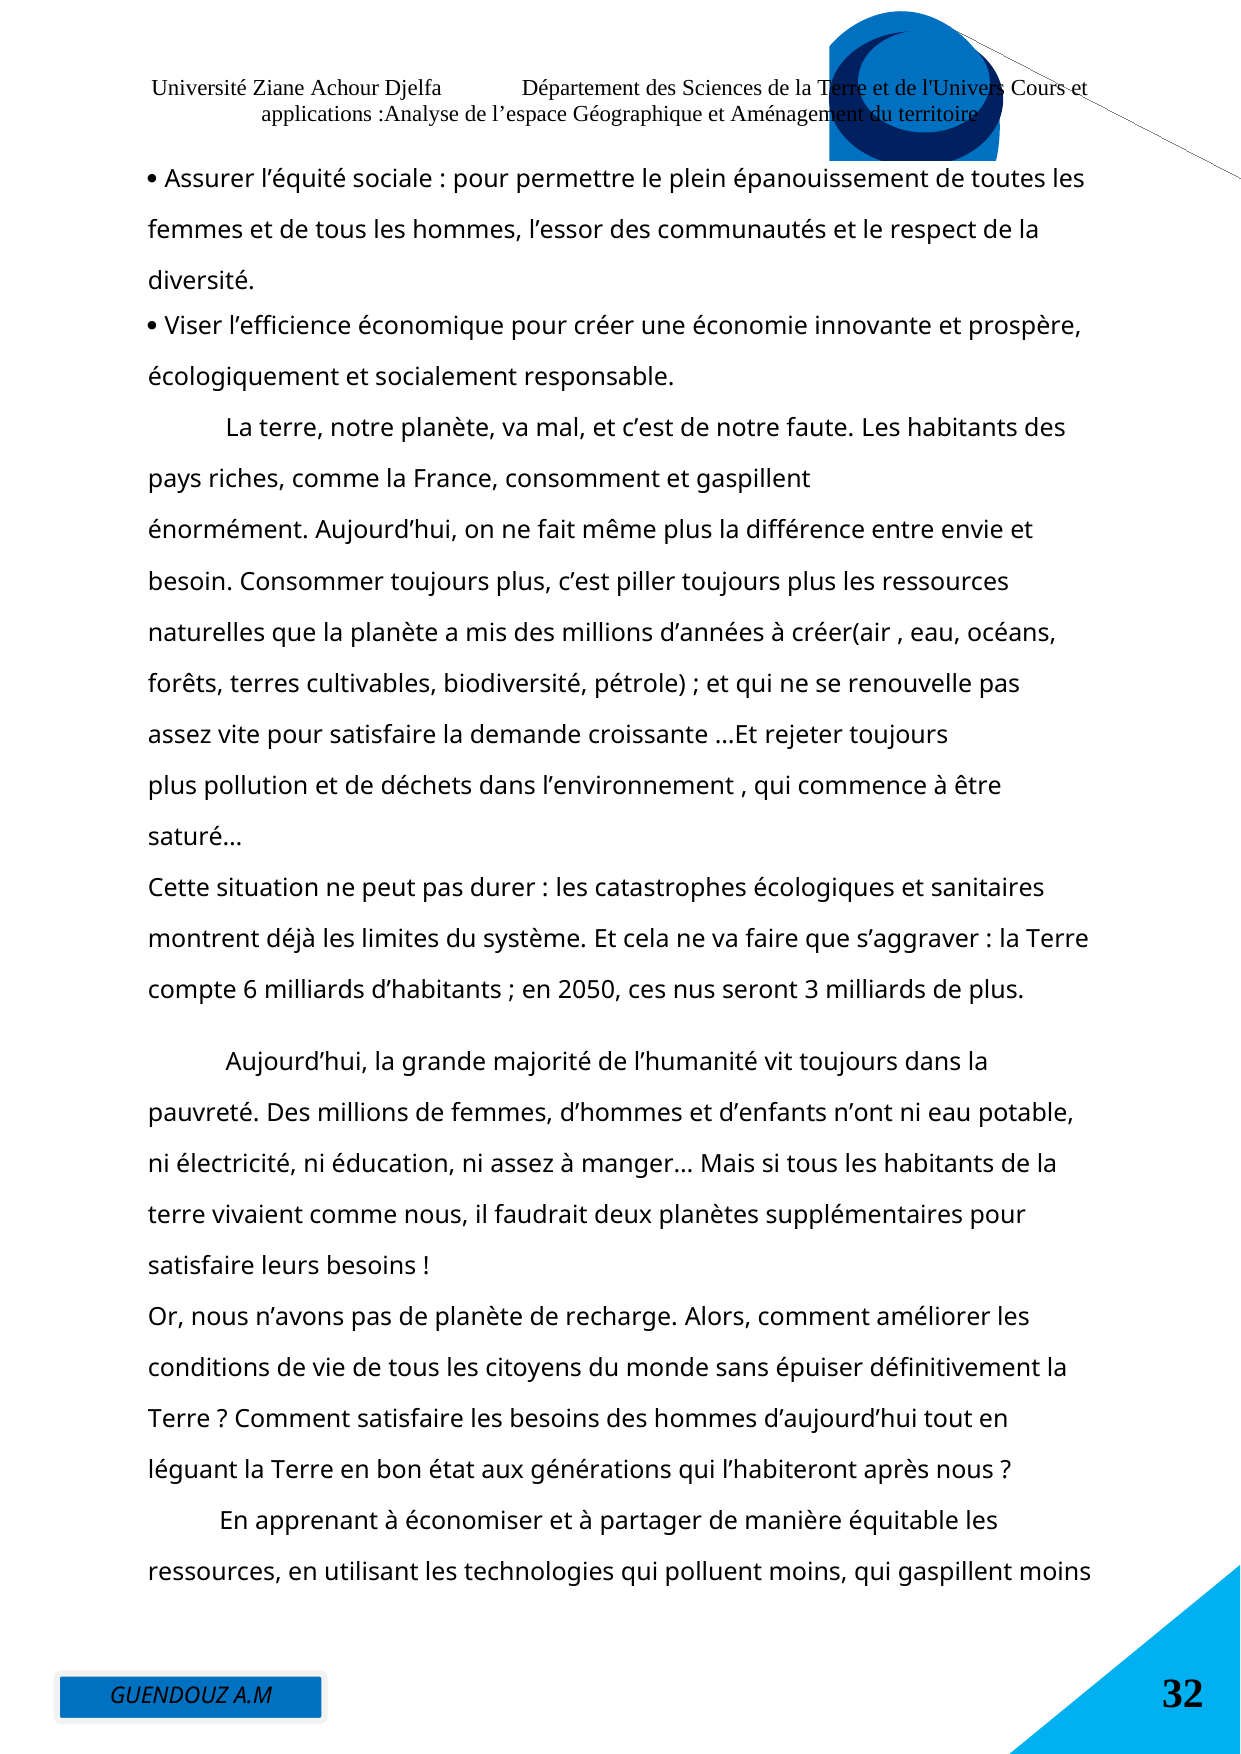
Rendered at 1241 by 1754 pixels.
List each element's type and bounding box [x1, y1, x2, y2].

text [148, 1043, 1093, 1588]
text [148, 161, 1093, 1006]
